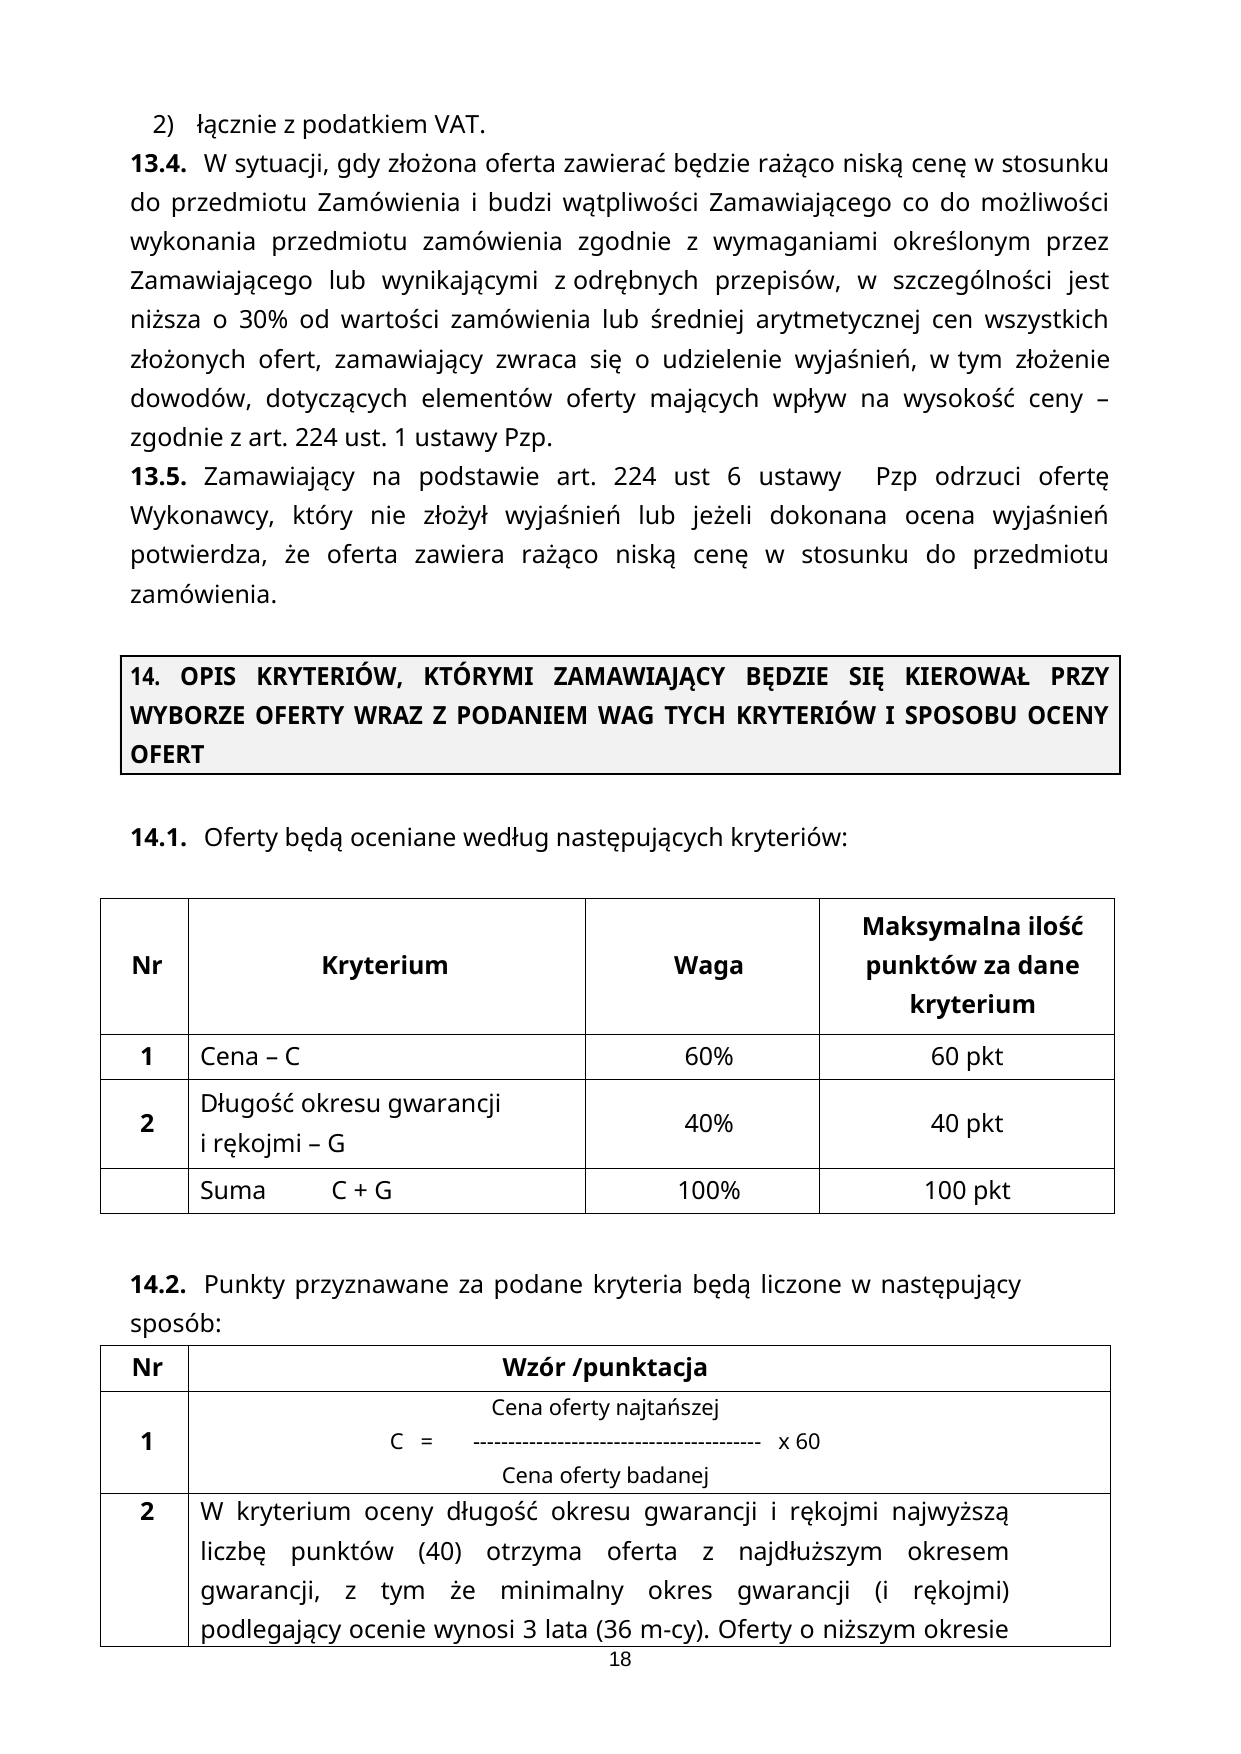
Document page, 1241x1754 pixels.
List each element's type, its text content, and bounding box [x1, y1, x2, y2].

table_header Nr [101, 1346, 188, 1391]
list W sytuacji, gdy złożona oferta zawierać będzie rażąco niską cenę w stosunku do przedmiotu Zamówienia i budzi wątpliwości Zamawiającego co do możliwości wykonania przedmiotu zamówienia zgodnie z wymaganiami określonym przez Zamawiającego lub wynikającymi z odrębnych przepisów, w szczególności jest niższa o 30% od wartości zamówienia lub średniej arytmetycznej cen wszystkich złożonych ofert, zamawiający zwraca się o udzielenie wyjaśnień, w tym złożenie dowodów, dotyczących elementów oferty mających wpływ na wysokość ceny – zgodnie z art. 224 ust. 1 ustawy Pzp. [130, 146, 1110, 454]
table_cell 1 [101, 1035, 188, 1079]
list Oferty będą oceniane według następujących kryteriów: [130, 820, 1022, 854]
table_header Kryterium [189, 899, 585, 1034]
table_header Maksymalna ilość punktów za dane kryterium [820, 899, 1114, 1034]
table_cell 60% [586, 1035, 819, 1079]
table_cell 100% [586, 1169, 819, 1213]
table_cell Cena oferty najtańszej C = ----------------------------------------- x 60 Cena oferty badanej [189, 1392, 1110, 1493]
table_cell Suma C + G [189, 1169, 585, 1213]
table_cell 40 pkt [820, 1080, 1114, 1168]
table_cell [101, 1169, 188, 1213]
table_cell 100 pkt [820, 1169, 1114, 1213]
table_cell 40% [586, 1080, 819, 1168]
list Punkty przyznawane za podane kryteria będą liczone w następujący sposób: [129, 1266, 1022, 1339]
table_cell 1 [101, 1392, 188, 1493]
table_cell 60 pkt [820, 1035, 1114, 1079]
list łącznie z podatkiem VAT. [152, 106, 1110, 140]
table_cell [189, 1494, 1110, 1646]
table_cell 2 [101, 1494, 188, 1646]
table_header Nr [101, 899, 188, 1034]
table_header Waga [586, 899, 819, 1034]
table_header Wzór /punktacja [189, 1346, 1110, 1391]
list Zamawiający na podstawie art. 224 ust 6 ustawy Pzp odrzuci ofertę Wykonawcy, który nie złożył wyjaśnień lub jeżeli dokonana ocena wyjaśnień potwierdza, że oferta zawiera rażąco niską cenę w stosunku do przedmiotu zamówienia. [130, 459, 1110, 610]
table_cell Długość okresu gwarancji i rękojmi – G [189, 1080, 585, 1168]
table_cell Cena – C [189, 1035, 585, 1079]
subtitle 14. OPIS KRYTERIÓW, KTÓRYMI ZAMAWIAJĄCY BĘDZIE SIĘ KIEROWAŁ PRZY WYBORZE OFERTY WRAZ Z PODANIEM WAG TYCH KRYTERIÓW I SPOSOBU OCENY OFERT [122, 657, 1119, 773]
table_cell 2 [101, 1080, 188, 1168]
